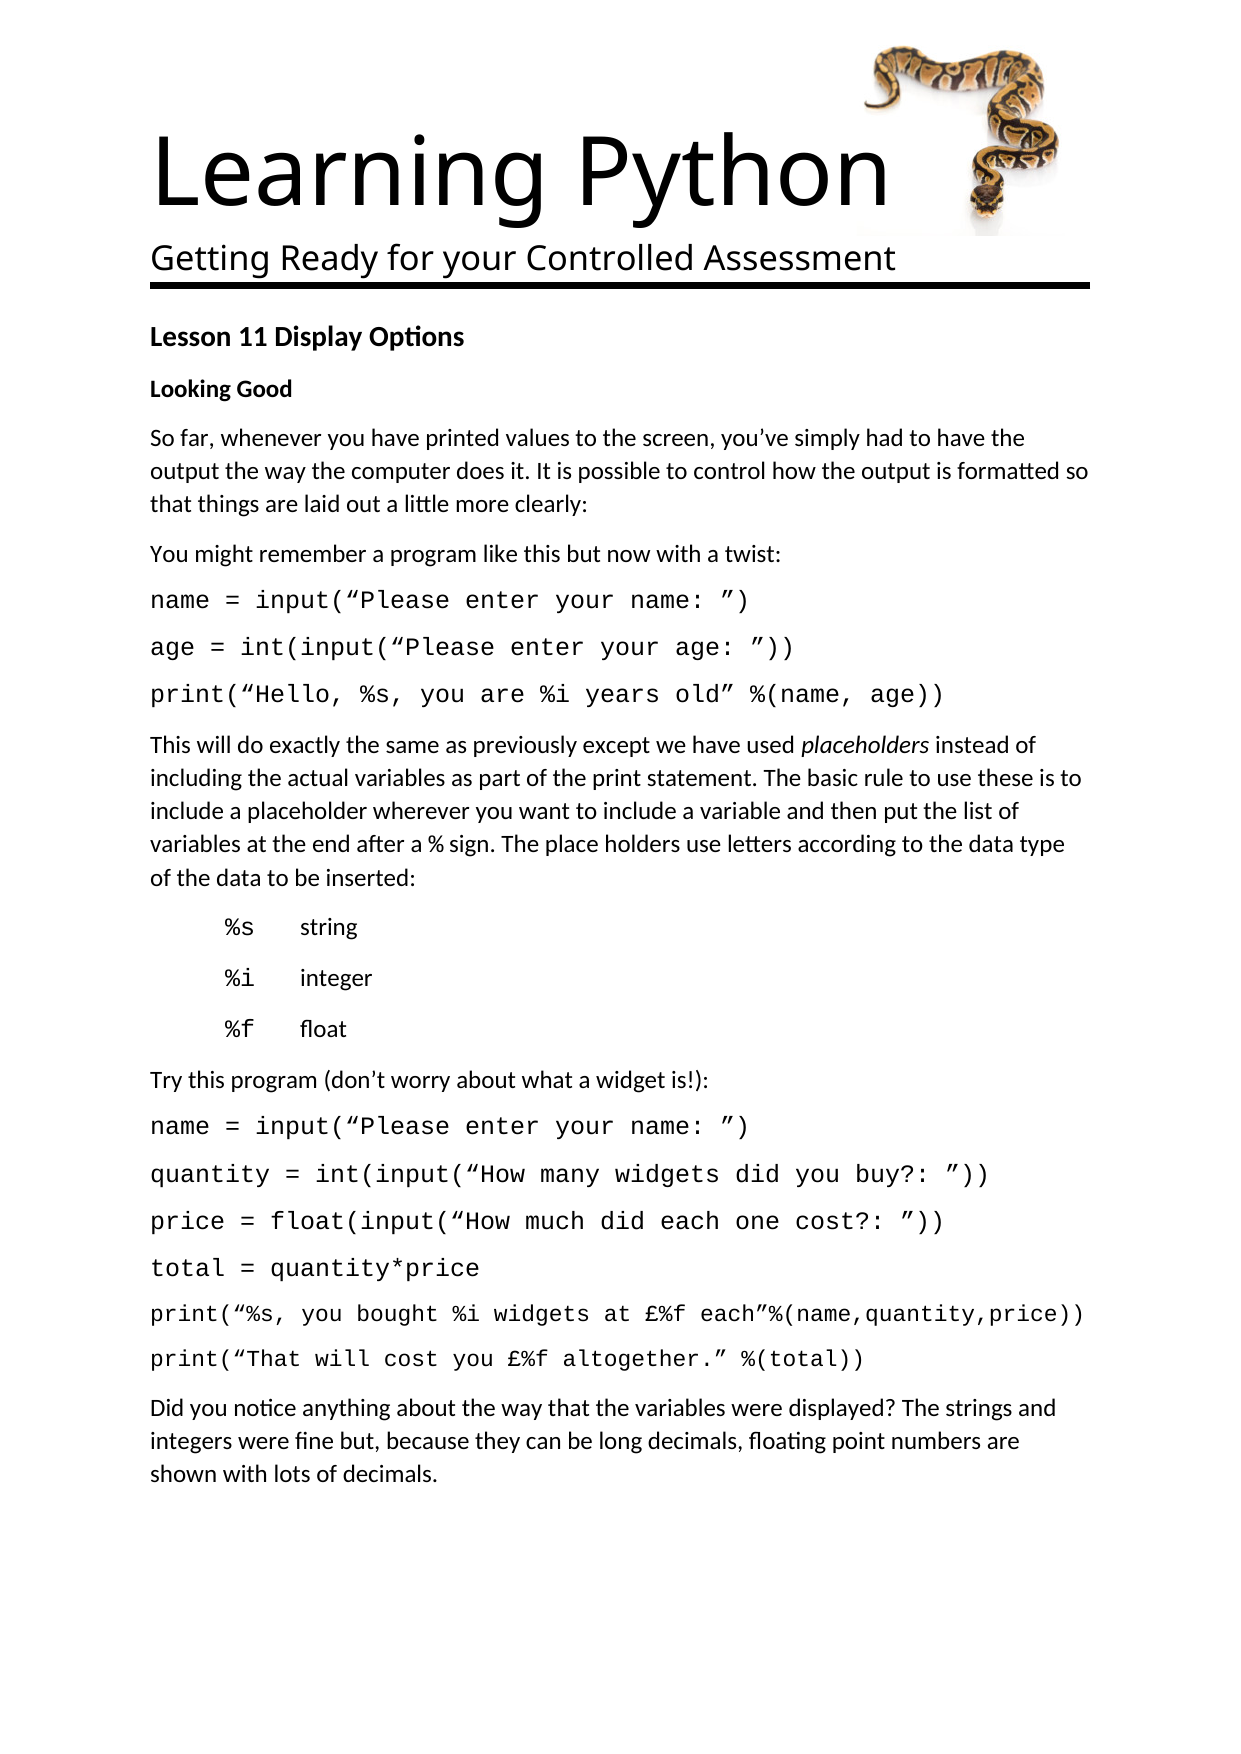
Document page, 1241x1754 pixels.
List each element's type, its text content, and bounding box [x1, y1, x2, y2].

text So far, whenever you have printed values to the screen, you’ve simply had to have the output the way the computer does it. It is possible to control how the output is formatted so that things are laid out a little more clearly: [150, 422, 1090, 519]
text %s string [150, 912, 1090, 943]
text quantity = int(input(“How many widgets did you buy?: ”)) [150, 1161, 1090, 1189]
text price = float(input(“How much did each one cost?: ”)) [150, 1208, 1090, 1237]
text total = quantity*price [150, 1256, 1090, 1284]
text Try this program (don’t worry about what a widget is!): [150, 1064, 1090, 1095]
text age = int(input(“Please enter your age: ”)) [150, 635, 1090, 663]
text This will do exactly the same as previously except we have used placeholders instead of including the actual variables as part of the print statement. The basic rule to use these is to include a placeholder wherever you want to include a variable and then put the list of variables at the end after a % sign. The place holders use letters according to the data type of the data to be inserted: [150, 729, 1090, 892]
text %f float [150, 1013, 1090, 1045]
text Did you notice anything about the way that the variables were displayed? The strings and integers were fine but, because they can be long decimals, floating point numbers are shown with lots of decimals. [150, 1392, 1090, 1488]
text print(“%s, you bought %i widgets at £%f each”%(name,quantity,price)) [150, 1303, 1090, 1329]
picture [856, 37, 1065, 236]
text Looking Good [150, 373, 1090, 403]
text name = input(“Please enter your name: ”) [150, 587, 1090, 616]
text print(“Hello, %s, you are %i years old” %(name, age)) [150, 682, 1090, 710]
text You might remember a program like this but now with a twist: [150, 538, 1090, 568]
text Lesson 11 Display Options [150, 318, 1090, 353]
text print(“That will cost you £%f altogether.” %(total)) [150, 1347, 1090, 1373]
text name = input(“Please enter your name: ”) [150, 1114, 1090, 1142]
text %i integer [150, 962, 1090, 994]
